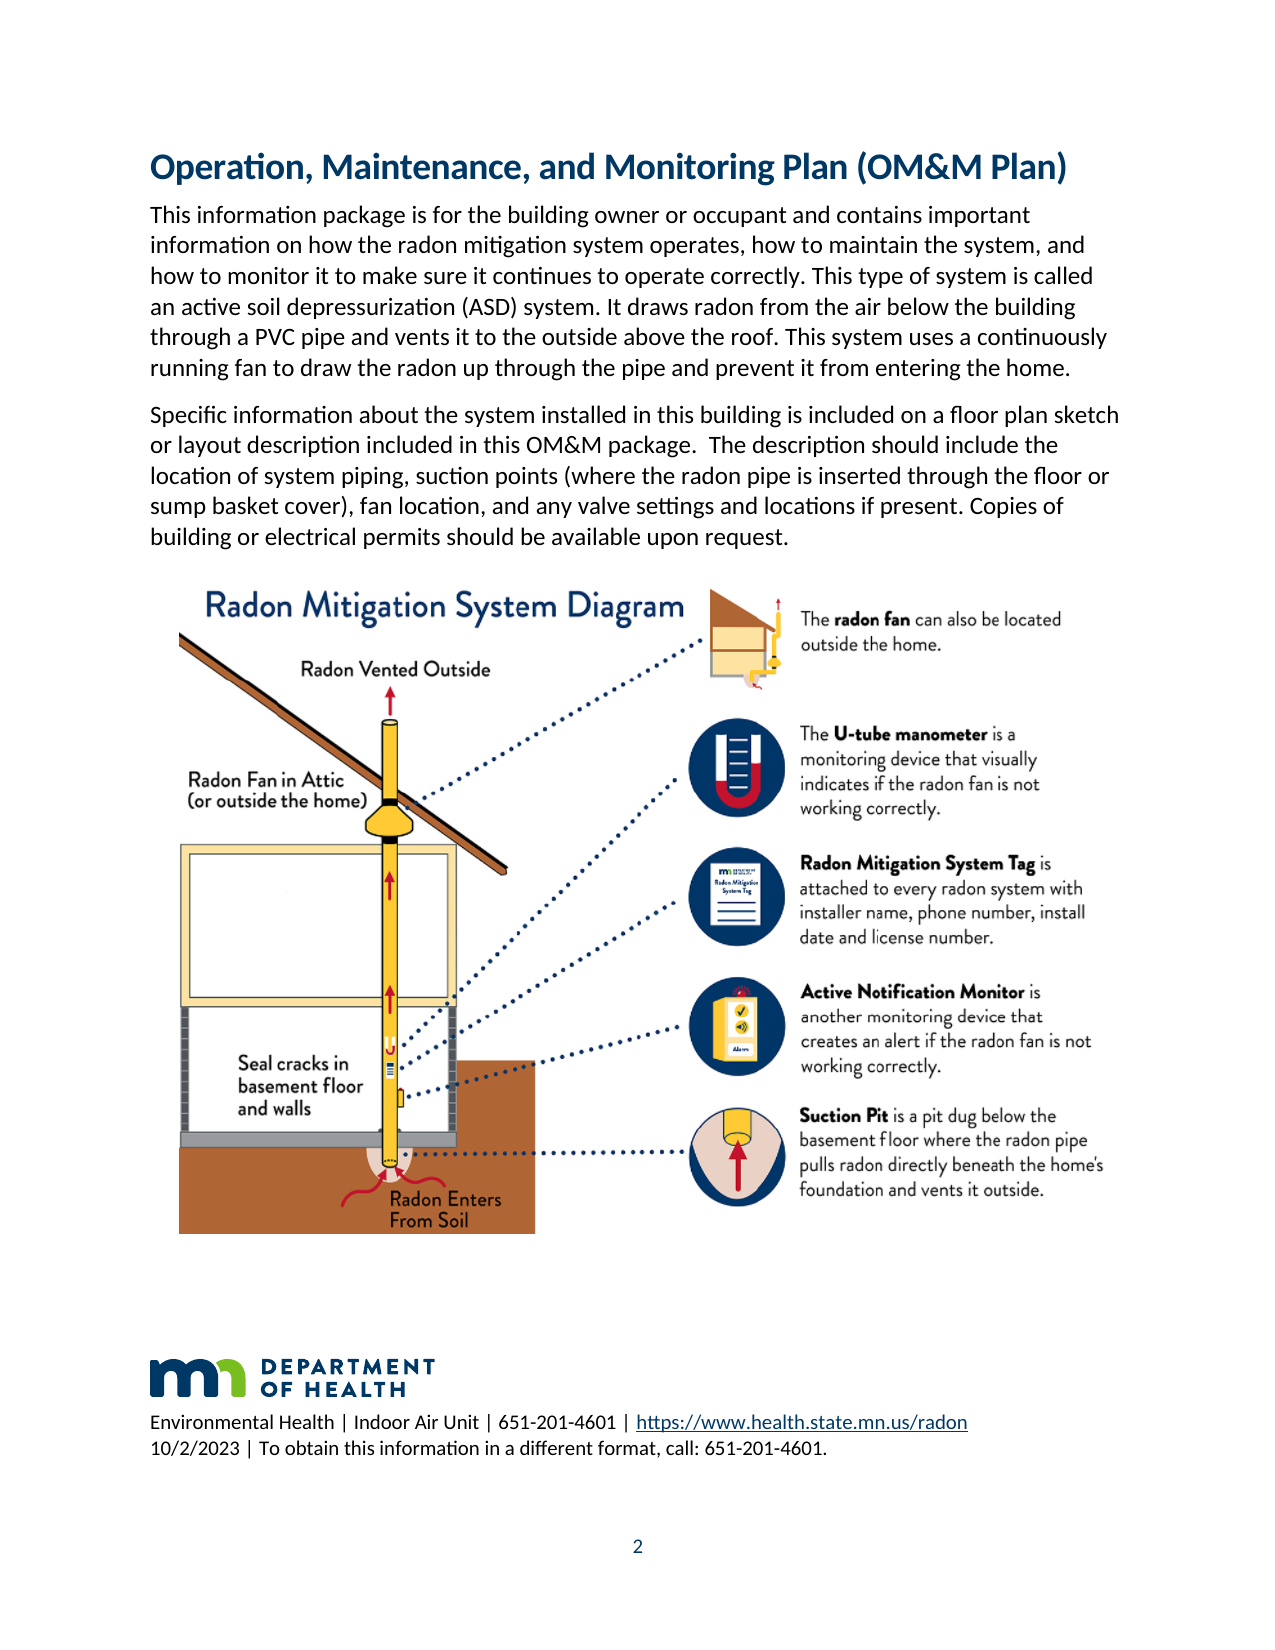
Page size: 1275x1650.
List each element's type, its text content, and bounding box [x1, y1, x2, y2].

subtitle Operation, Maintenance, and Monitoring Plan (OM&M Plan) [150, 150, 1125, 187]
text Environmental Health | Indoor Air Unit | 651-201-4601 | https://www.health.state.mn.us/radon 10/2/2023 | To obtain this information in a different format, call: 651-201-4601. [150, 1409, 1125, 1491]
text This information package is for the building owner or occupant and contains important information on how the radon mitigation system operates, how to maintain the system, and how to monitor it to make sure it continues to operate correctly. This type of system is called an active soil depressurization (ASD) system. It draws radon from the air below the building through a PVC pipe and vents it to the outside above the roof. This system uses a continuously running fan to draw the radon up through the pipe and prevent it from entering the home. [150, 199, 1125, 382]
picture [157, 568, 1118, 1241]
text Specific information about the system installed in this building is included on a floor plan sketch or layout description included in this OM&M package. The description should include the location of system piping, suction points (where the radon pipe is inserted through the floor or sump basket cover), fan location, and any valve settings and locations if present. Copies of building or electrical permits should be available upon request. [150, 399, 1125, 552]
